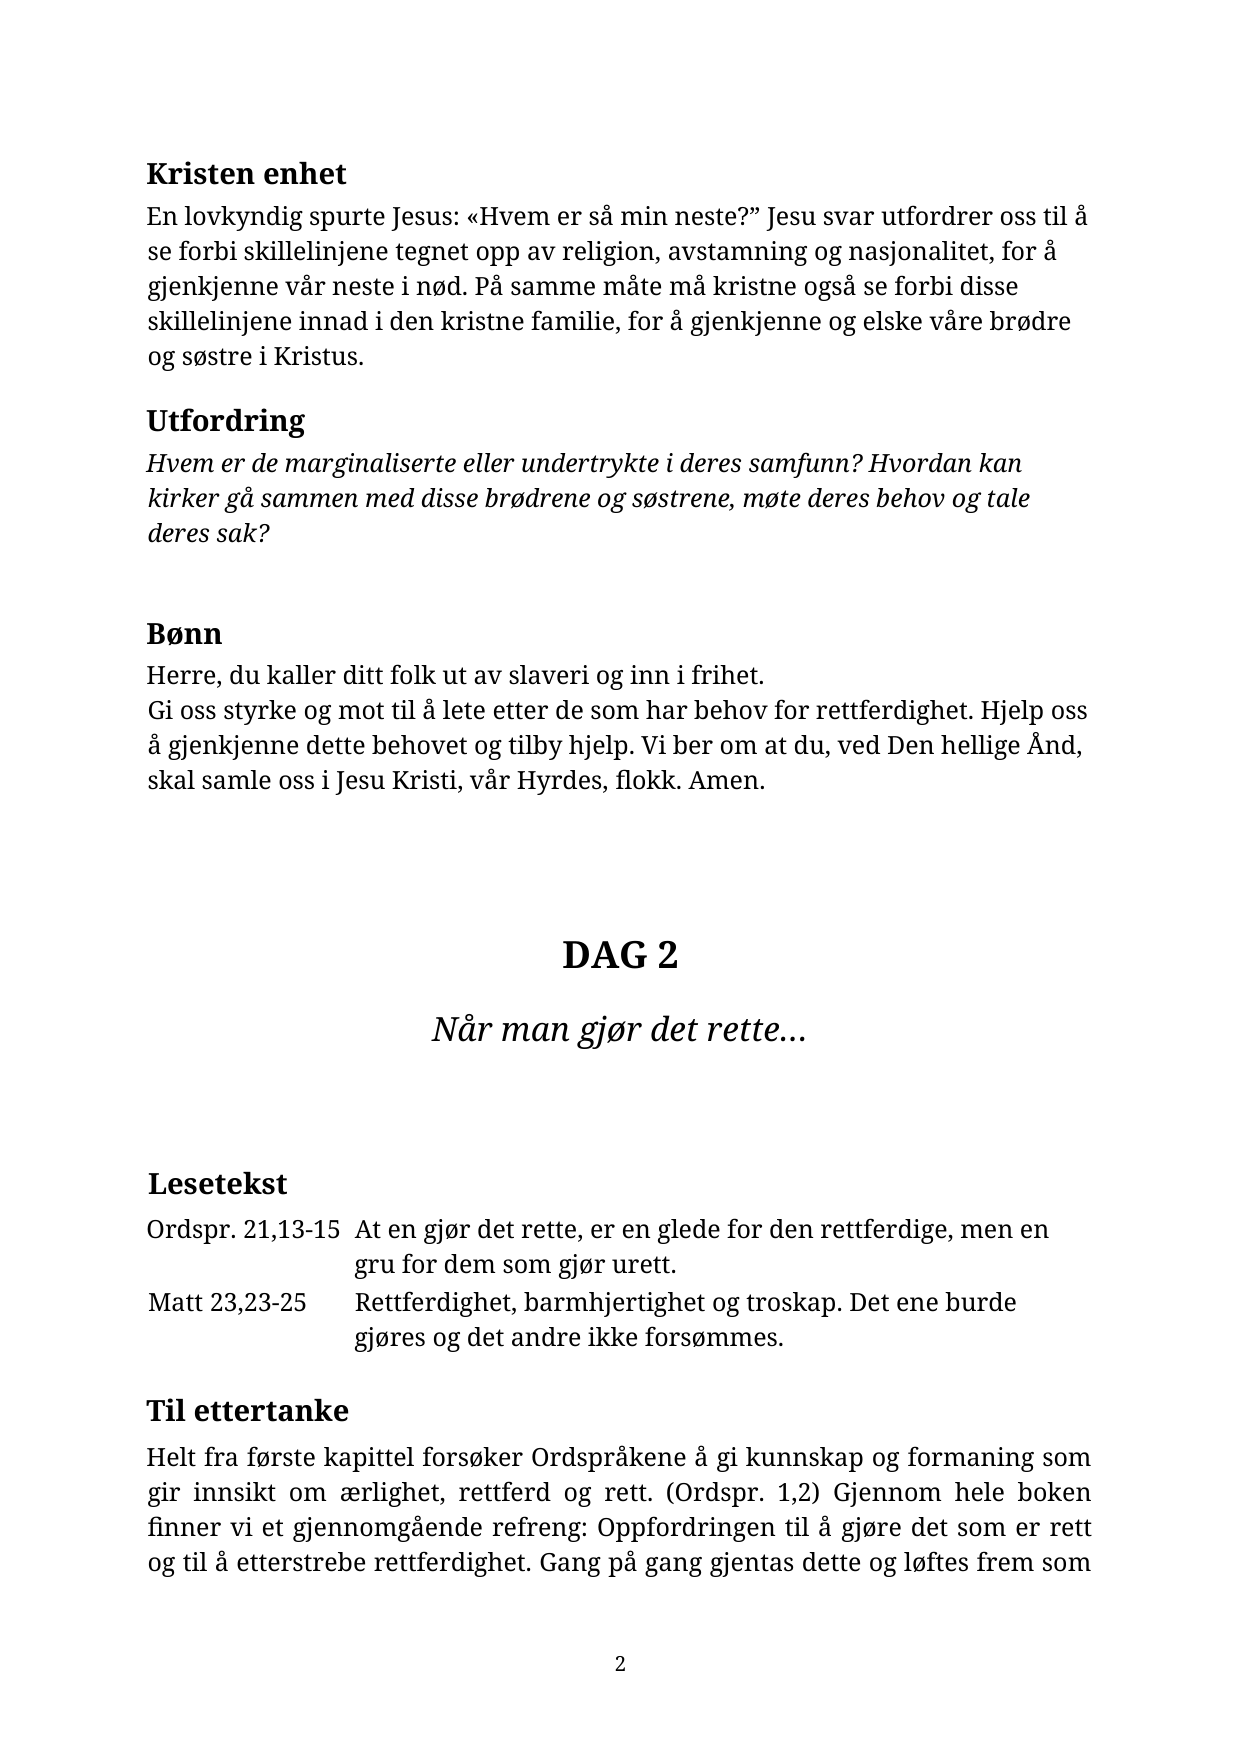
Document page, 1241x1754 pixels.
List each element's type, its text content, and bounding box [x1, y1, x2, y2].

subtitle Lesetekst [148, 1163, 1093, 1203]
text Herre, du kaller ditt folk ut av slaveri og inn i frihet. Gi oss styrke og mot til å lete etter de som har behov for rettferdighet. Hjelp oss å gjenkjenne dette behovet og tilby hjelp. Vi ber om at du, ved Den hellige Ånd, skal samle oss i Jesu Kristi, vår Hyrdes, flokk. Amen. [146, 658, 1093, 832]
subtitle Utfordring [146, 401, 1093, 440]
subtitle Til ettertanke [146, 1390, 1093, 1430]
subtitle Kristen enhet [146, 154, 1093, 193]
text Hvem er de marginaliserte eller undertrykte i deres samfunn? Hvordan kan kirker gå sammen med disse brødrene og søstrene, møte deres behov og tale deres sak? [146, 445, 1093, 584]
subtitle Bønn [146, 613, 1093, 653]
text Matt 23,23-25 Rettferdighet, barmhjertighet og troskap. Det ene burde gjøres og det andre ikke forsømmes. [148, 1285, 1093, 1354]
text Ordspr. 21,13-15 At en gjør det rette, er en glede for den rettferdige, men en gru for dem som gjør urett. [146, 1212, 1093, 1281]
text En lovkyndig spurte Jesus: «Hvem er så min neste?” Jesu svar utfordrer oss til å se forbi skillelinjene tegnet opp av religion, avstamning og nasjonalitet, for å gjenkjenne vår neste i nød. På samme måte må kristne også se forbi disse skillelinjene innad i den kristne familie, for å gjenkjenne og elske våre brødre og søstre i Kristus. [146, 198, 1093, 372]
subtitle DAG 2 [235, 928, 1006, 979]
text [146, 1439, 1093, 1578]
text Når man gjør det rette… [148, 1006, 1092, 1051]
